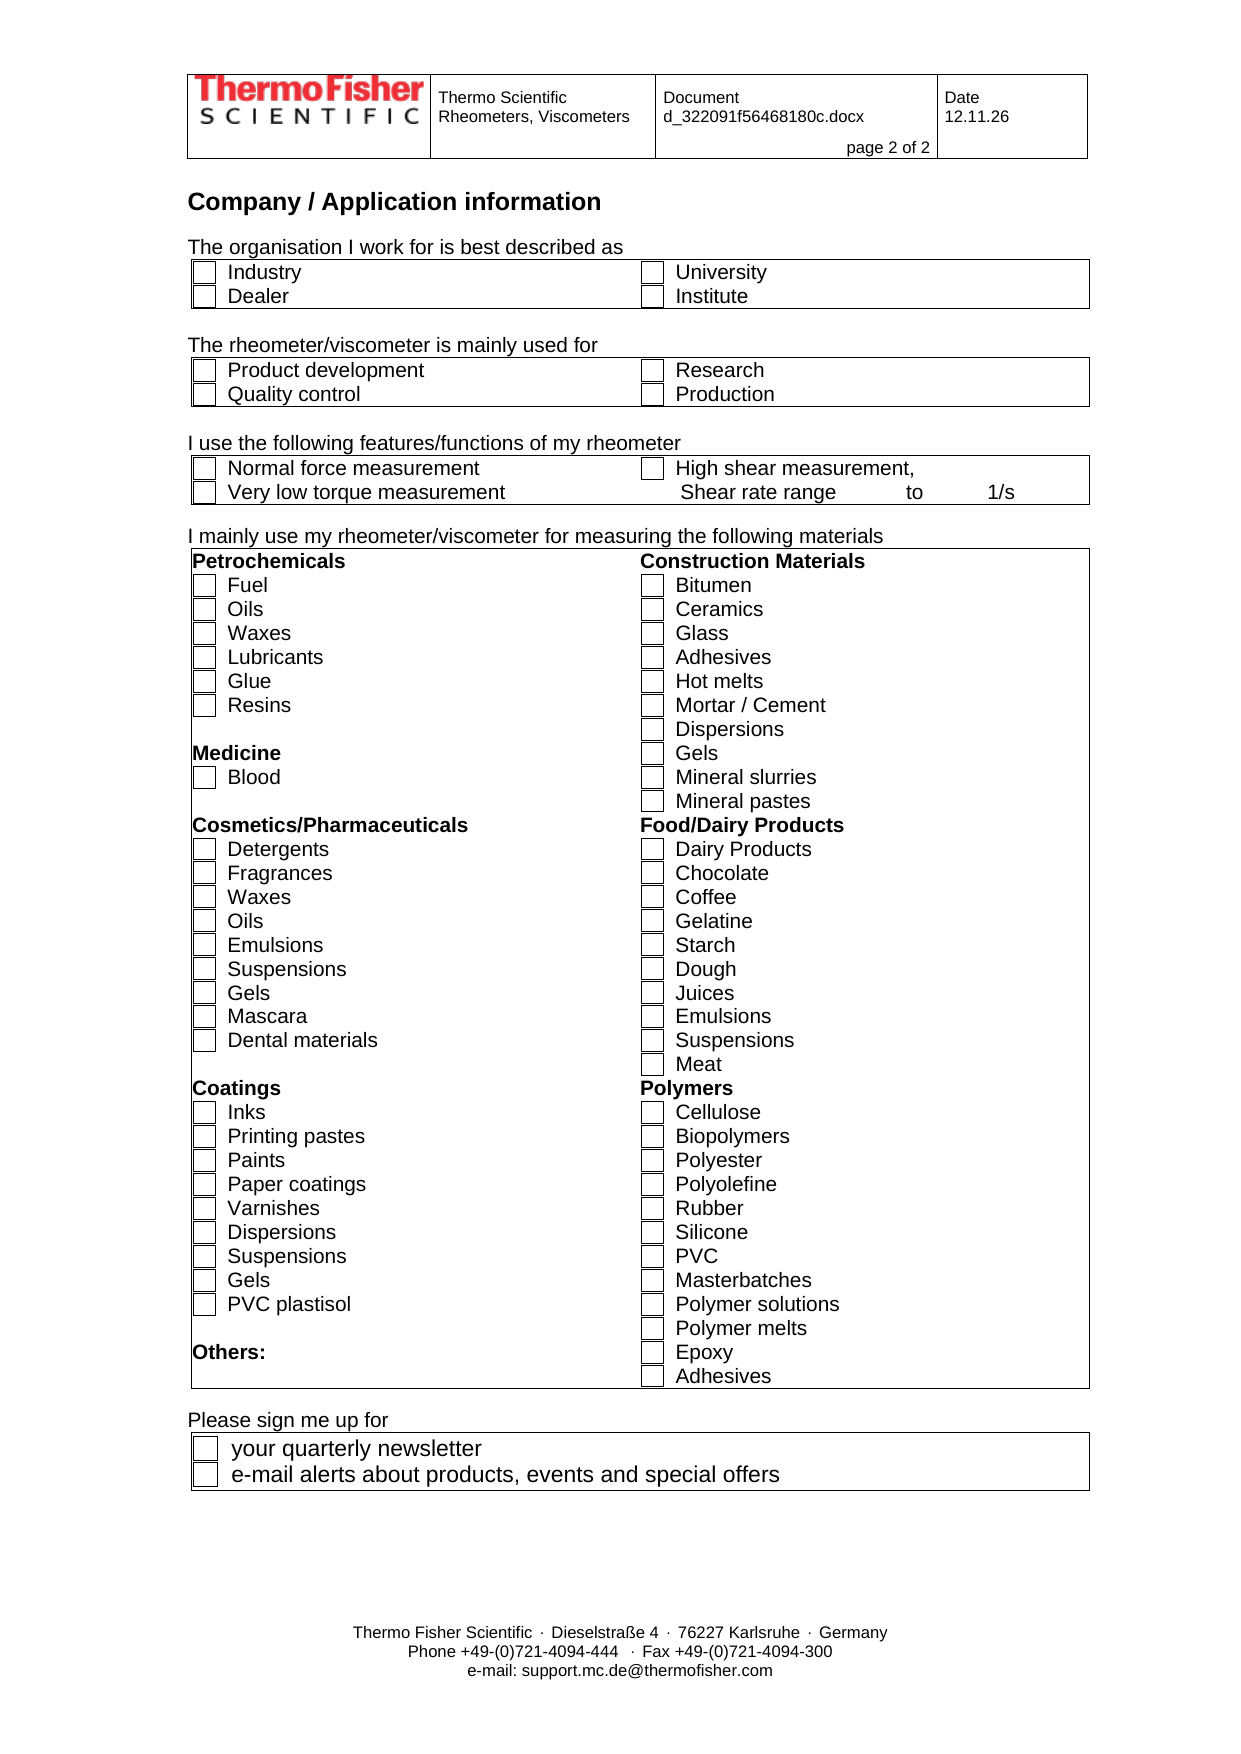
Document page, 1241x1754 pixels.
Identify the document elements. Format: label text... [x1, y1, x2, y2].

text The rheometer/viscometer is mainly used for [187, 333, 1053, 357]
table_header Normal force measurement Very low torque measurement [192, 456, 639, 504]
table_cell Cosmetics/Pharmaceuticals Detergents Fragrances Waxes Oils Emulsions Suspensions Gels Mascara Dental materials [192, 813, 639, 1076]
picture [194, 75, 424, 124]
text Company / Application information [187, 187, 1053, 216]
text Please sign me up for [187, 1408, 1053, 1432]
table_header your quarterly newsletter e-mail alerts about products, events and special offers [192, 1433, 1089, 1489]
table_header University Institute [639, 260, 1089, 308]
table_header Petrochemicals Fuel Oils Waxes Lubricants Glue Resins Medicine Blood [192, 549, 639, 813]
table_header Product development Quality control [192, 358, 639, 406]
text The organisation I work for is best described as [187, 216, 1053, 259]
table_header High shear measurement, Shear rate range to 1/s [639, 456, 1089, 504]
table_header Research Production [639, 358, 1089, 406]
table_header Construction Materials Bitumen Ceramics Glass Adhesives Hot melts Mortar / Cement Dispersions Gels Mineral slurries Mineral pastes [639, 549, 1089, 813]
text I use the following features/functions of my rheometer [187, 431, 1053, 455]
text I mainly use my rheometer/viscometer for measuring the following materials [187, 524, 1053, 548]
table_header Industry Dealer [192, 260, 639, 308]
table_cell Coatings Inks Printing pastes Paints Paper coatings Varnishes Dispersions Suspensions Gels PVC plastisol Others: [192, 1076, 639, 1388]
table_cell Food/Dairy Products Dairy Products Chocolate Coffee Gelatine Starch Dough Juices Emulsions Suspensions Meat [639, 813, 1089, 1076]
table_cell Polymers Cellulose Biopolymers Polyester Polyolefine Rubber Silicone PVC Masterbatches Polymer solutions Polymer melts Epoxy Adhesives [639, 1076, 1089, 1388]
